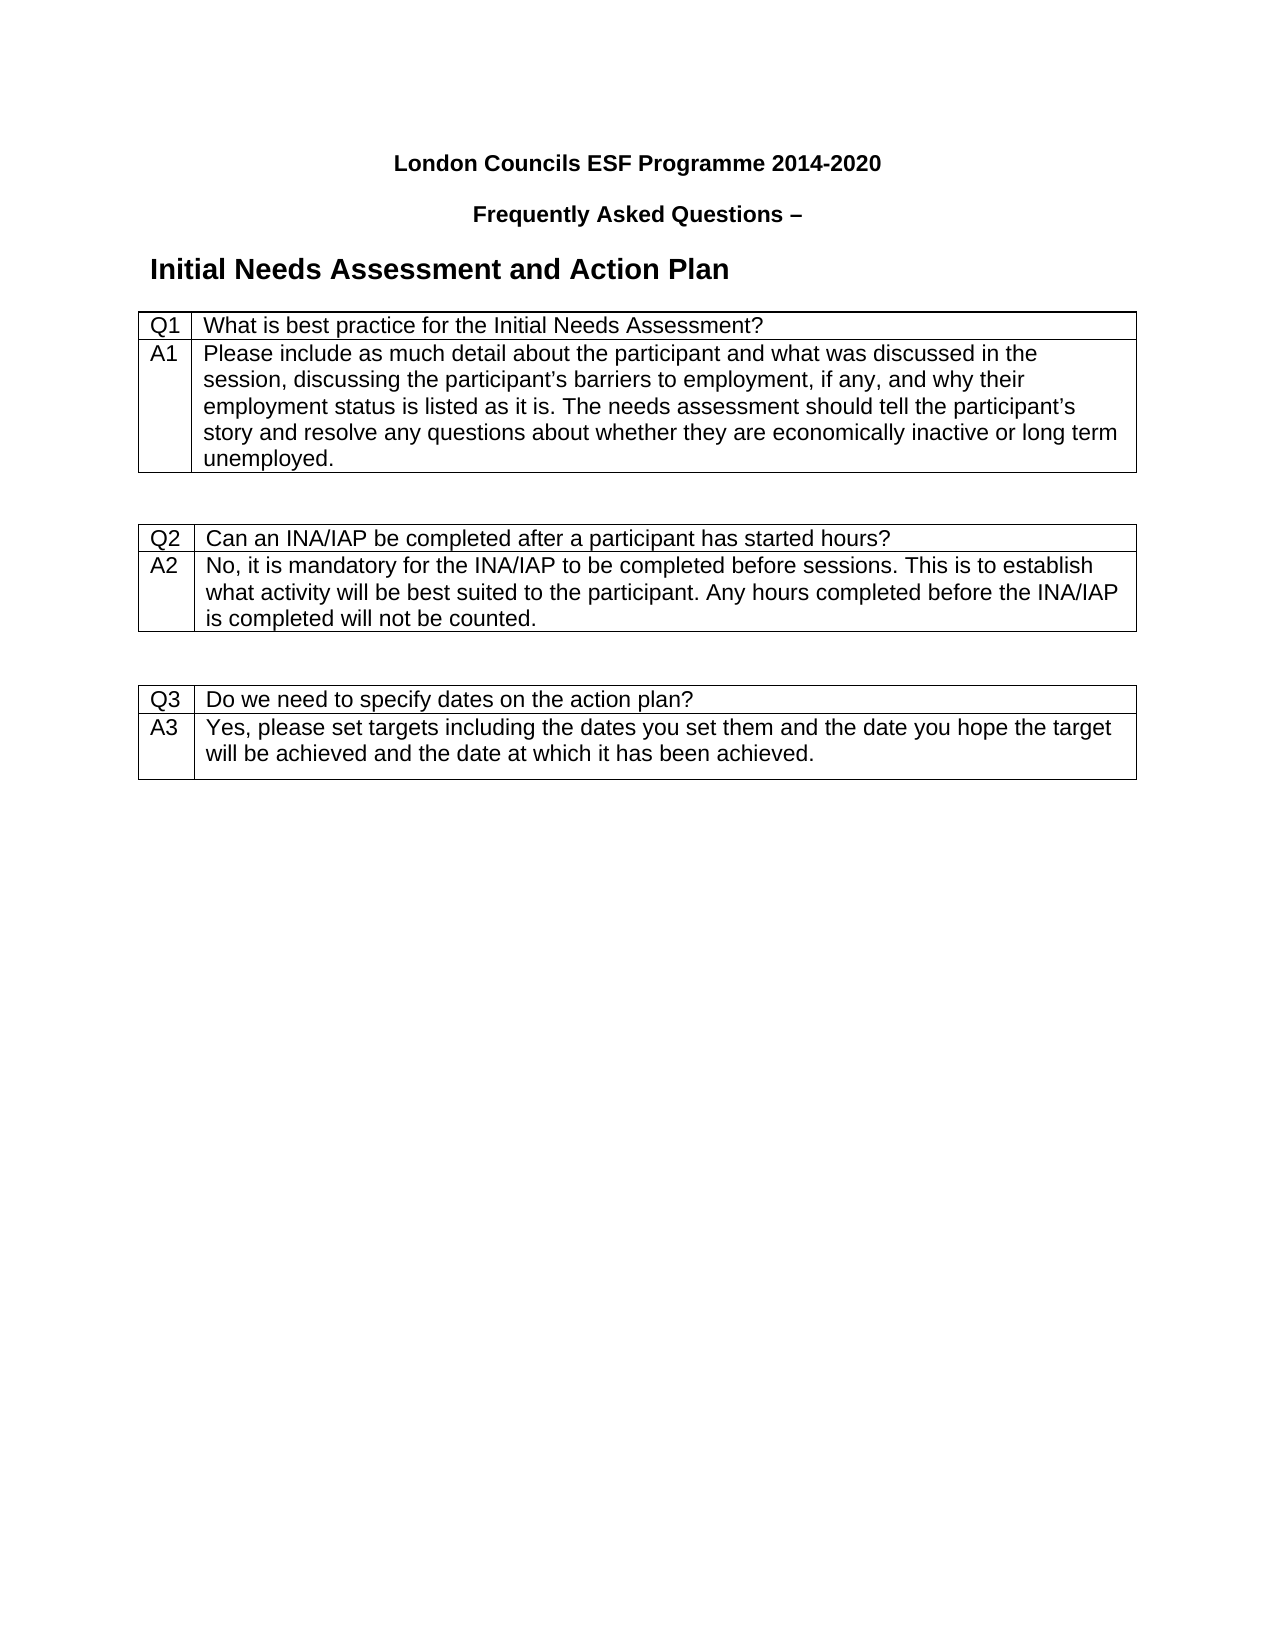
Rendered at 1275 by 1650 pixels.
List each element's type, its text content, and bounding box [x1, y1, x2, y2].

table_cell Please include as much detail about the participant and what was discussed in the session, discussing the participant’s barriers to employment, if any, and why their employment status is listed as it is. The needs assessment should tell the participant’s story and resolve any questions about whether they are economically inactive or long term unemployed. [334, 340, 1136, 472]
table_cell Yes, please set targets including the dates you set them and the date you hope the target will be achieved and the date at which it has been achieved. [195, 714, 1136, 779]
table_cell No, it is mandatory for the INA/IAP to be completed before sessions. This is to establish what activity will be best suited to the participant. Any hours completed before the INA/IAP is completed will not be counted. [195, 552, 1136, 631]
table_cell A1 [139, 340, 191, 472]
text Initial Needs Assessment and Action Plan [150, 252, 1125, 286]
table_header Do we need to specify dates on the action plan? [195, 686, 1136, 712]
table_header Q1 [139, 313, 191, 339]
table_cell A2 [139, 552, 194, 631]
table_header What is best practice for the Initial Needs Assessment? [192, 313, 1136, 339]
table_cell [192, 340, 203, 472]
text Frequently Asked Questions – [150, 201, 1125, 227]
table_header Q2 [139, 525, 194, 551]
text London Councils ESF Programme 2014-2020 [150, 150, 1125, 176]
table_header Can an INA/IAP be completed after a participant has started hours? [195, 525, 1136, 551]
table_cell A3 [139, 714, 194, 779]
table_header Q3 [139, 686, 194, 712]
